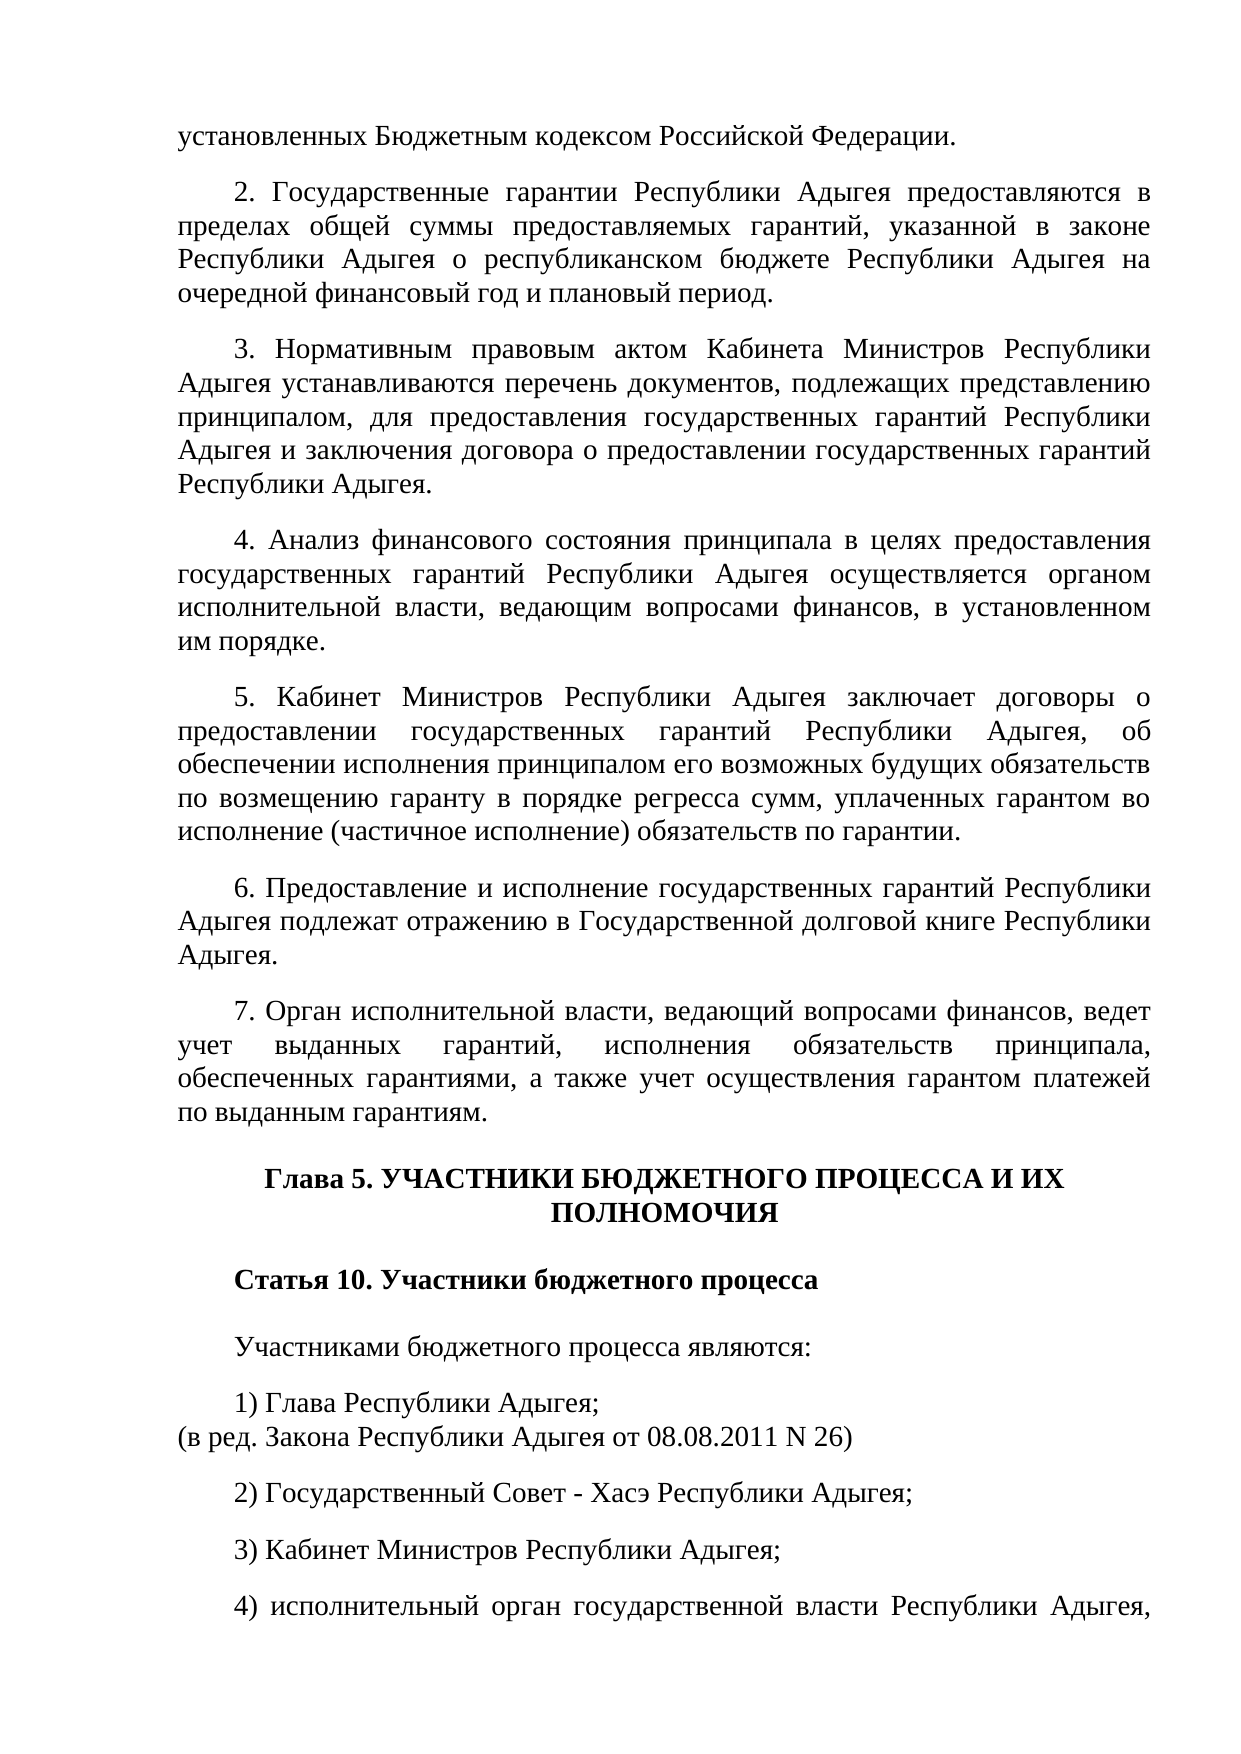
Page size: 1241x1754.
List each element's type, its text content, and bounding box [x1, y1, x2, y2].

text 1) Глава Республики Адыгея; [177, 1385, 1152, 1419]
text 3. Нормативным правовым актом Кабинета Министров Республики Адыгея устанавливаются перечень документов, подлежащих представлению принципалом, для предоставления государственных гарантий Республики Адыгея и заключения договора о предоставлении государственных гарантий Республики Адыгея. [177, 332, 1152, 499]
text 6. Предоставление и исполнение государственных гарантий Республики Адыгея подлежат отражению в Государственной долговой книге Республики Адыгея. [177, 870, 1152, 971]
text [177, 118, 1152, 152]
text (в ред. Закона Республики Адыгея от 08.08.2011 N 26) [177, 1419, 1152, 1452]
title Глава 5. УЧАСТНИКИ БЮДЖЕТНОГО ПРОЦЕССА И ИХ ПОЛНОМОЧИЯ [177, 1161, 1152, 1228]
title Статья 10. Участники бюджетного процесса [177, 1262, 1152, 1295]
text Участниками бюджетного процесса являются: [177, 1329, 1152, 1362]
text 4. Анализ финансового состояния принципала в целях предоставления государственных гарантий Республики Адыгея осуществляется органом исполнительной власти, ведающим вопросами финансов, в установленном им порядке. [177, 522, 1152, 656]
text 7. Орган исполнительной власти, ведающий вопросами финансов, ведет учет выданных гарантий, исполнения обязательств принципала, обеспеченных гарантиями, а также учет осуществления гарантом платежей по выданным гарантиям. [177, 993, 1152, 1128]
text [177, 1588, 1152, 1622]
text 2. Государственные гарантии Республики Адыгея предоставляются в пределах общей суммы предоставляемых гарантий, указанной в законе Республики Адыгея о республиканском бюджете Республики Адыгея на очередной финансовый год и плановый период. [177, 174, 1152, 309]
text 5. Кабинет Министров Республики Адыгея заключает договоры о предоставлении государственных гарантий Республики Адыгея, об обеспечении исполнения принципалом его возможных будущих обязательств по возмещению гаранту в порядке регресса сумм, уплаченных гарантом во исполнение (частичное исполнение) обязательств по гарантии. [177, 679, 1152, 847]
text 3) Кабинет Министров Республики Адыгея; [177, 1532, 1152, 1565]
text 2) Государственный Совет - Хасэ Республики Адыгея; [177, 1475, 1152, 1509]
